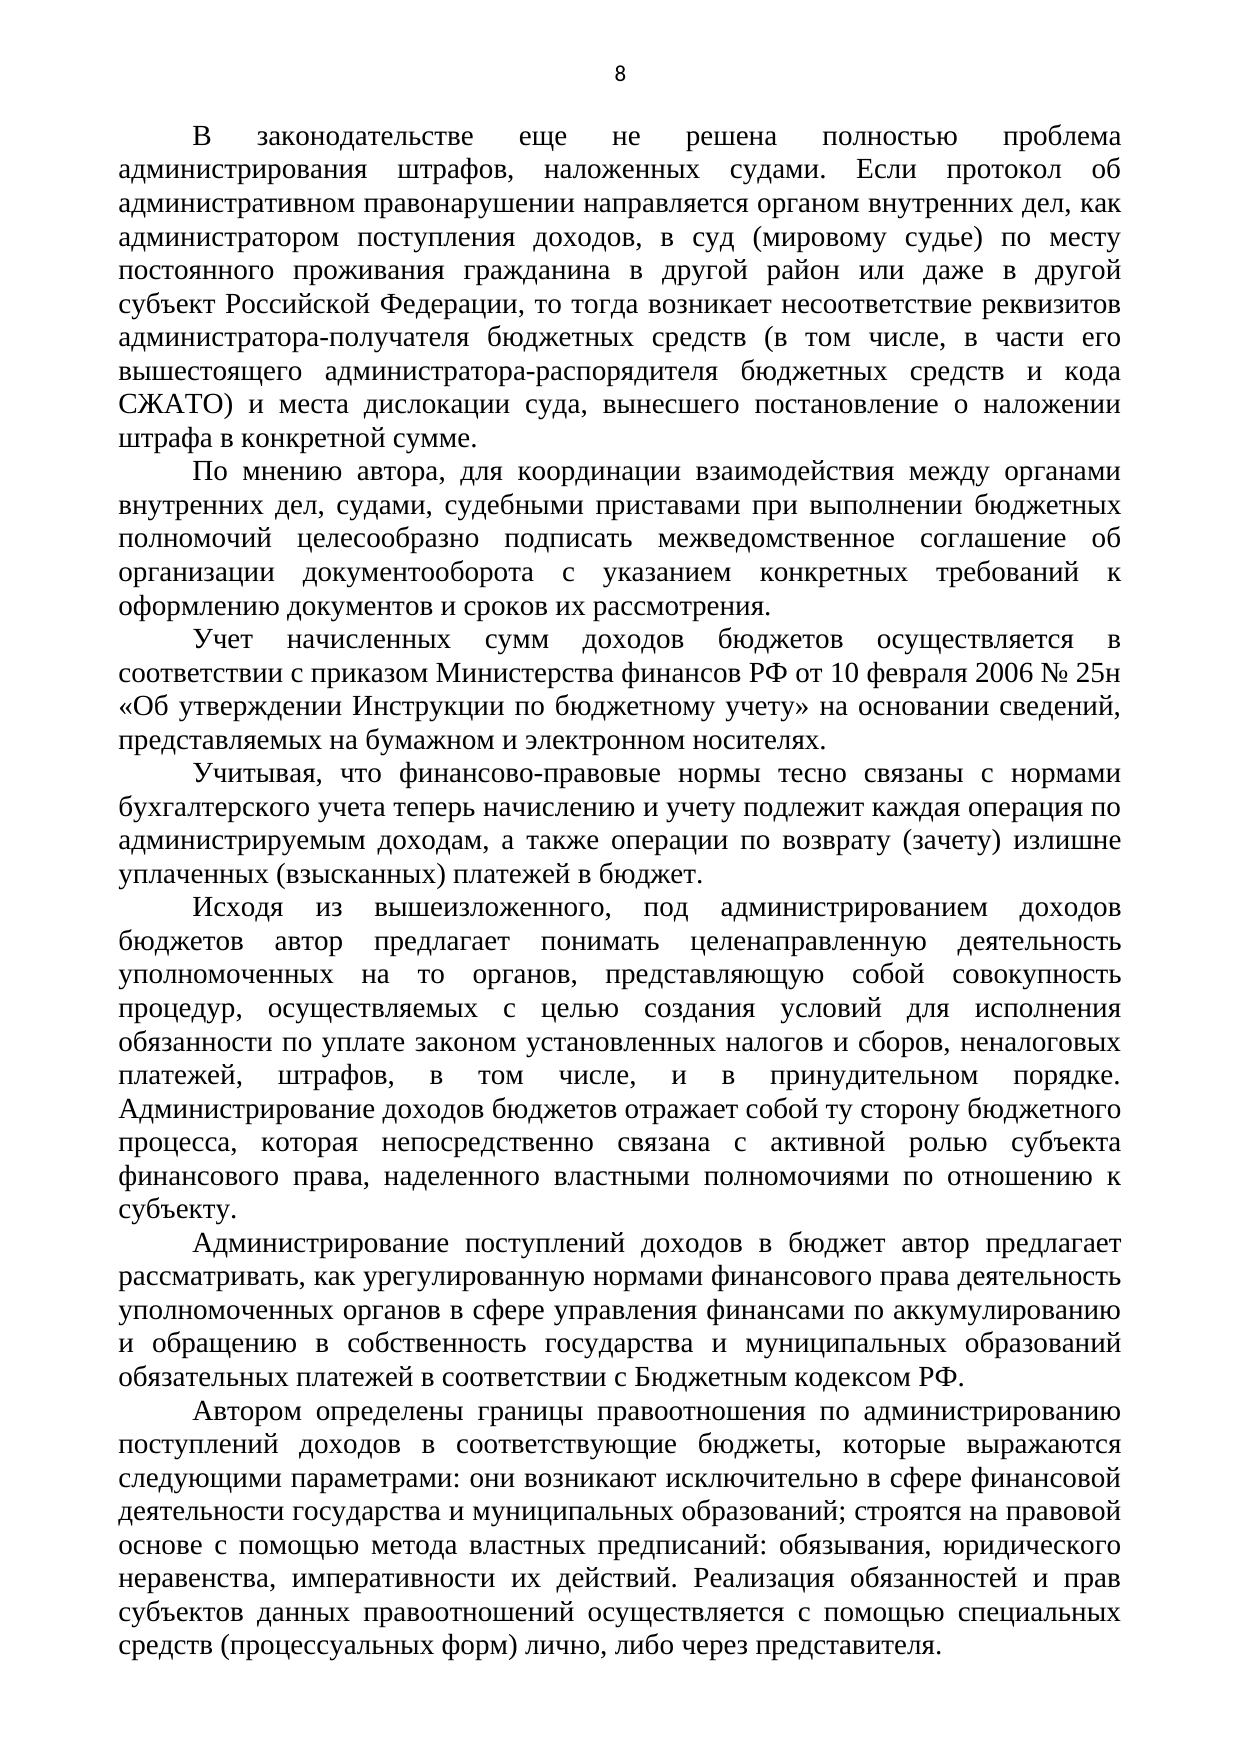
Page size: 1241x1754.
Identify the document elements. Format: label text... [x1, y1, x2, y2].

text По мнению автора, для координации взаимодействия между органами внутренних дел, судами, судебными приставами при выполнении бюджетных полномочий целесообразно подписать межведомственное соглашение об организации документооборота с указанием конкретных требований к оформлению документов и сроков их рассмотрения. [118, 453, 1122, 621]
text Администрирование поступлений доходов в бюджет автор предлагает рассматривать, как урегулированную нормами финансового права деятельность уполномоченных органов в сфере управления финансами по аккумулированию и обращению в собственность государства и муниципальных образований обязательных платежей в соответствии с Бюджетным кодексом РФ. [118, 1225, 1122, 1393]
text Учет начисленных сумм доходов бюджетов осуществляется в соответствии с приказом Министерства финансов РФ от 10 февраля 2006 № 25н «Об утверждении Инструкции по бюджетному учету» на основании сведений, представляемых на бумажном и электронном носителях. [118, 621, 1122, 755]
text Автором определены границы правоотношения по администрированию поступлений доходов в соответствующие бюджеты, которые выражаются следующими параметрами: они возникают исключительно в сфере финансовой деятельности государства и муниципальных образований; строятся на правовой основе с помощью метода властных предписаний: обязывания, юридического неравенства, императивности их действий. Реализация обязанностей и прав субъектов данных правоотношений осуществляется с помощью специальных средств (процессуальных форм) лично, либо через представителя. [118, 1393, 1122, 1661]
text В законодательстве еще не решена полностью проблема администрирования штрафов, наложенных судами. Если протокол об административном правонарушении направляется органом внутренних дел, как администратором поступления доходов, в суд (мировому судье) по месту постоянного проживания гражданина в другой район или даже в другой субъект Российской Федерации, то тогда возникает несоответствие реквизитов администратора-получателя бюджетных средств (в том числе, в части его вышестоящего администратора-распорядителя бюджетных средств и кода СЖАТО) и места дислокации суда, вынесшего постановление о наложении штрафа в конкретной сумме. [118, 118, 1122, 453]
text Учитывая, что финансово-правовые нормы тесно связаны с нормами бухгалтерского учета теперь начислению и учету подлежит каждая операция по администрируемым доходам, а также операции по возврату (зачету) излишне уплаченных (взысканных) платежей в бюджет. [118, 755, 1122, 889]
text Исходя из вышеизложенного, под администрированием доходов бюджетов автор предлагает понимать целенаправленную деятельность уполномоченных на то органов, представляющую собой совокупность процедур, осуществляемых с целью создания условий для исполнения обязанности по уплате законом установленных налогов и сборов, неналоговых платежей, штрафов, в том числе, и в принудительном порядке. Администрирование доходов бюджетов отражает собой ту сторону бюджетного процесса, которая непосредственно связана с активной ролью субъекта финансового права, наделенного властными полномочиями по отношению к субъекту. [118, 889, 1122, 1225]
